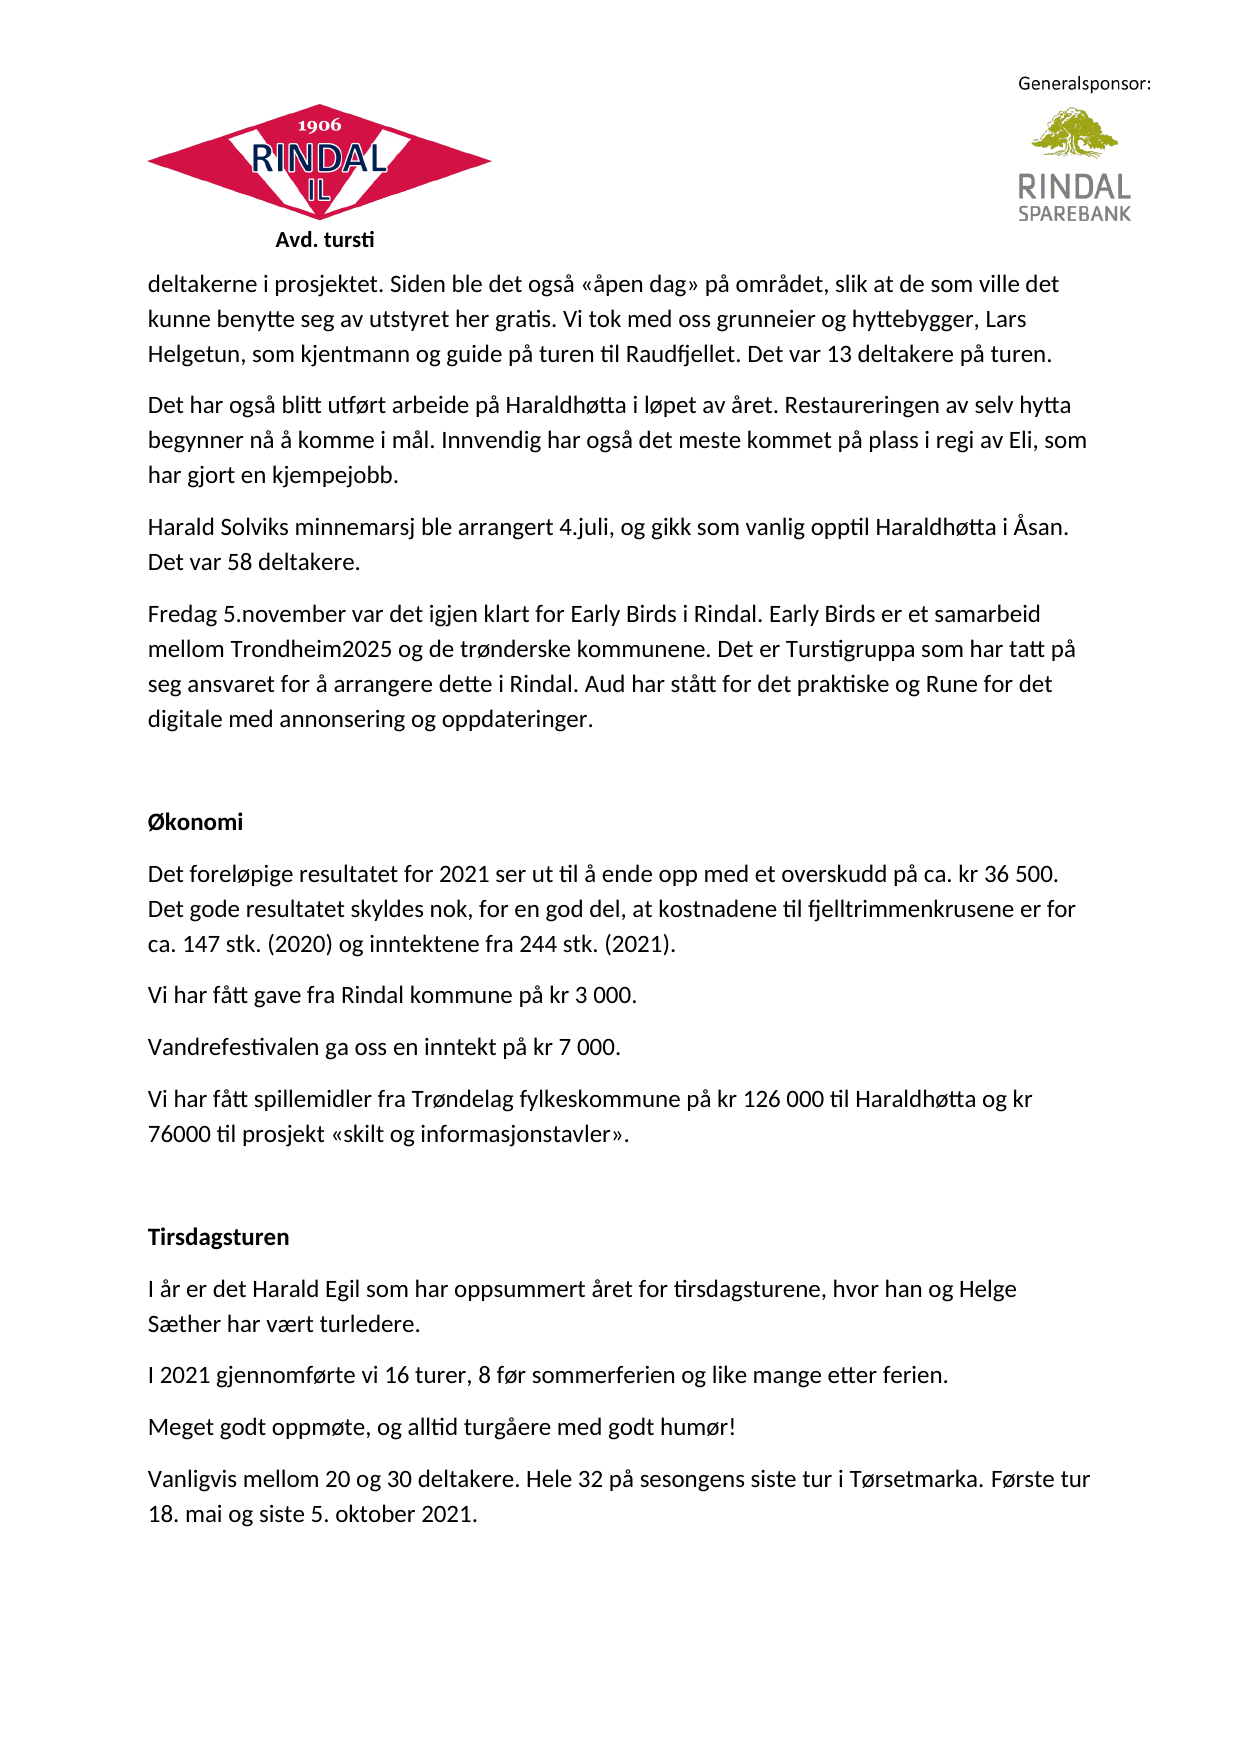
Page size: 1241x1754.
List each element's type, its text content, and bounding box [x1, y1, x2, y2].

text Det har også blitt utført arbeide på Haraldhøtta i løpet av året. Restaureringen av selv hytta begynner nå å komme i mål. Innvendig har også det meste kommet på plass i regi av Eli, som har gjort en kjempejobb. [148, 389, 1093, 490]
text Det foreløpige resultatet for 2021 ser ut til å ende opp med et overskudd på ca. kr 36 500. Det gode resultatet skyldes nok, for en god del, at kostnadene til fjelltrimmenkrusene er for ca. 147 stk. (2020) og inntektene fra 244 stk. (2021). [148, 858, 1093, 958]
text Økonomi [148, 806, 1093, 837]
text Fredag 5.november var det igjen klart for Early Birds i Rindal. Early Birds er et samarbeid mellom Trondheim2025 og de trønderske kommunene. Det er Turstigruppa som har tatt på seg ansvaret for å arrangere dette i Rindal. Aud har stått for det praktiske og Rune for det digitale med annonsering og oppdateringer. [148, 598, 1093, 733]
text Vi har fått spillemidler fra Trøndelag fylkeskommune på kr 126 000 til Haraldhøtta og kr 76000 til prosjekt «skilt og informasjonstavler». [148, 1083, 1093, 1148]
text Vanligvis mellom 20 og 30 deltakere. Hele 32 på sesongens siste tur i Tørsetmarka. Første tur 18. mai og siste 5. oktober 2021. [148, 1463, 1093, 1528]
text Vi har fått gave fra Rindal kommune på kr 3 000. [148, 979, 1093, 1010]
text Harald Solviks minnemarsj ble arrangert 4.juli, og gikk som vanlig opptil Haraldhøtta i Åsan. Det var 58 deltakere. [148, 511, 1093, 577]
text Tirsdagsturen [148, 1221, 1093, 1252]
text I 2021 gjennomførte vi 16 turer, 8 før sommerferien og like mange etter ferien. [148, 1359, 1093, 1390]
text Meget godt oppmøte, og alltid turgåere med godt humør! [148, 1411, 1093, 1442]
picture [147, 73, 1151, 221]
text Vandrefestivalen ga oss en inntekt på kr 7 000. [148, 1031, 1093, 1062]
text I år er det Harald Egil som har oppsummert året for tirsdagsturene, hvor han og Helge Sæther har vært turledere. [148, 1273, 1093, 1338]
